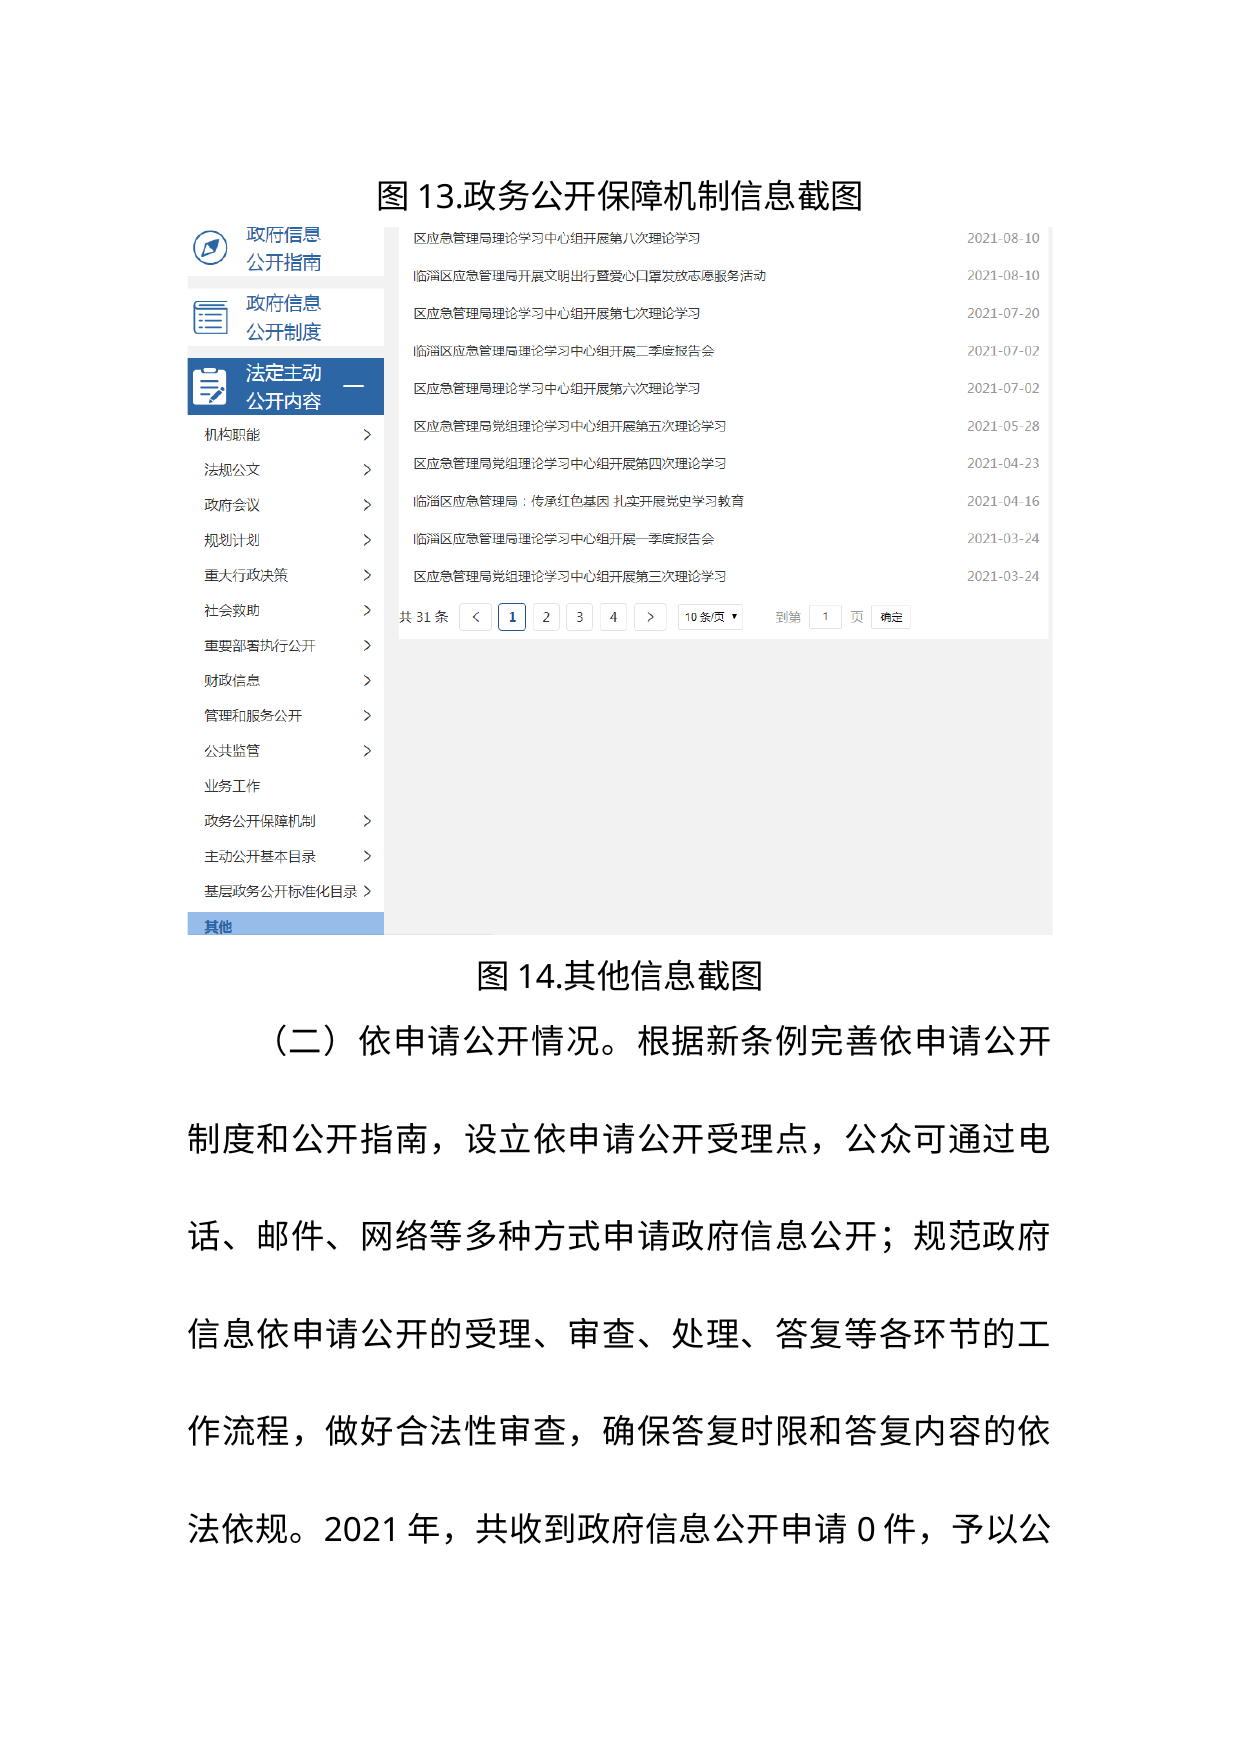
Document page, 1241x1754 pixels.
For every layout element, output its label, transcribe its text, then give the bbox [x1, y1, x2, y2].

text 图13.政务公开保障机制信息截图 [187, 162, 1053, 227]
text 图14.其他信息截图 [187, 942, 1053, 1007]
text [187, 1007, 1053, 1559]
picture [187, 227, 1053, 935]
